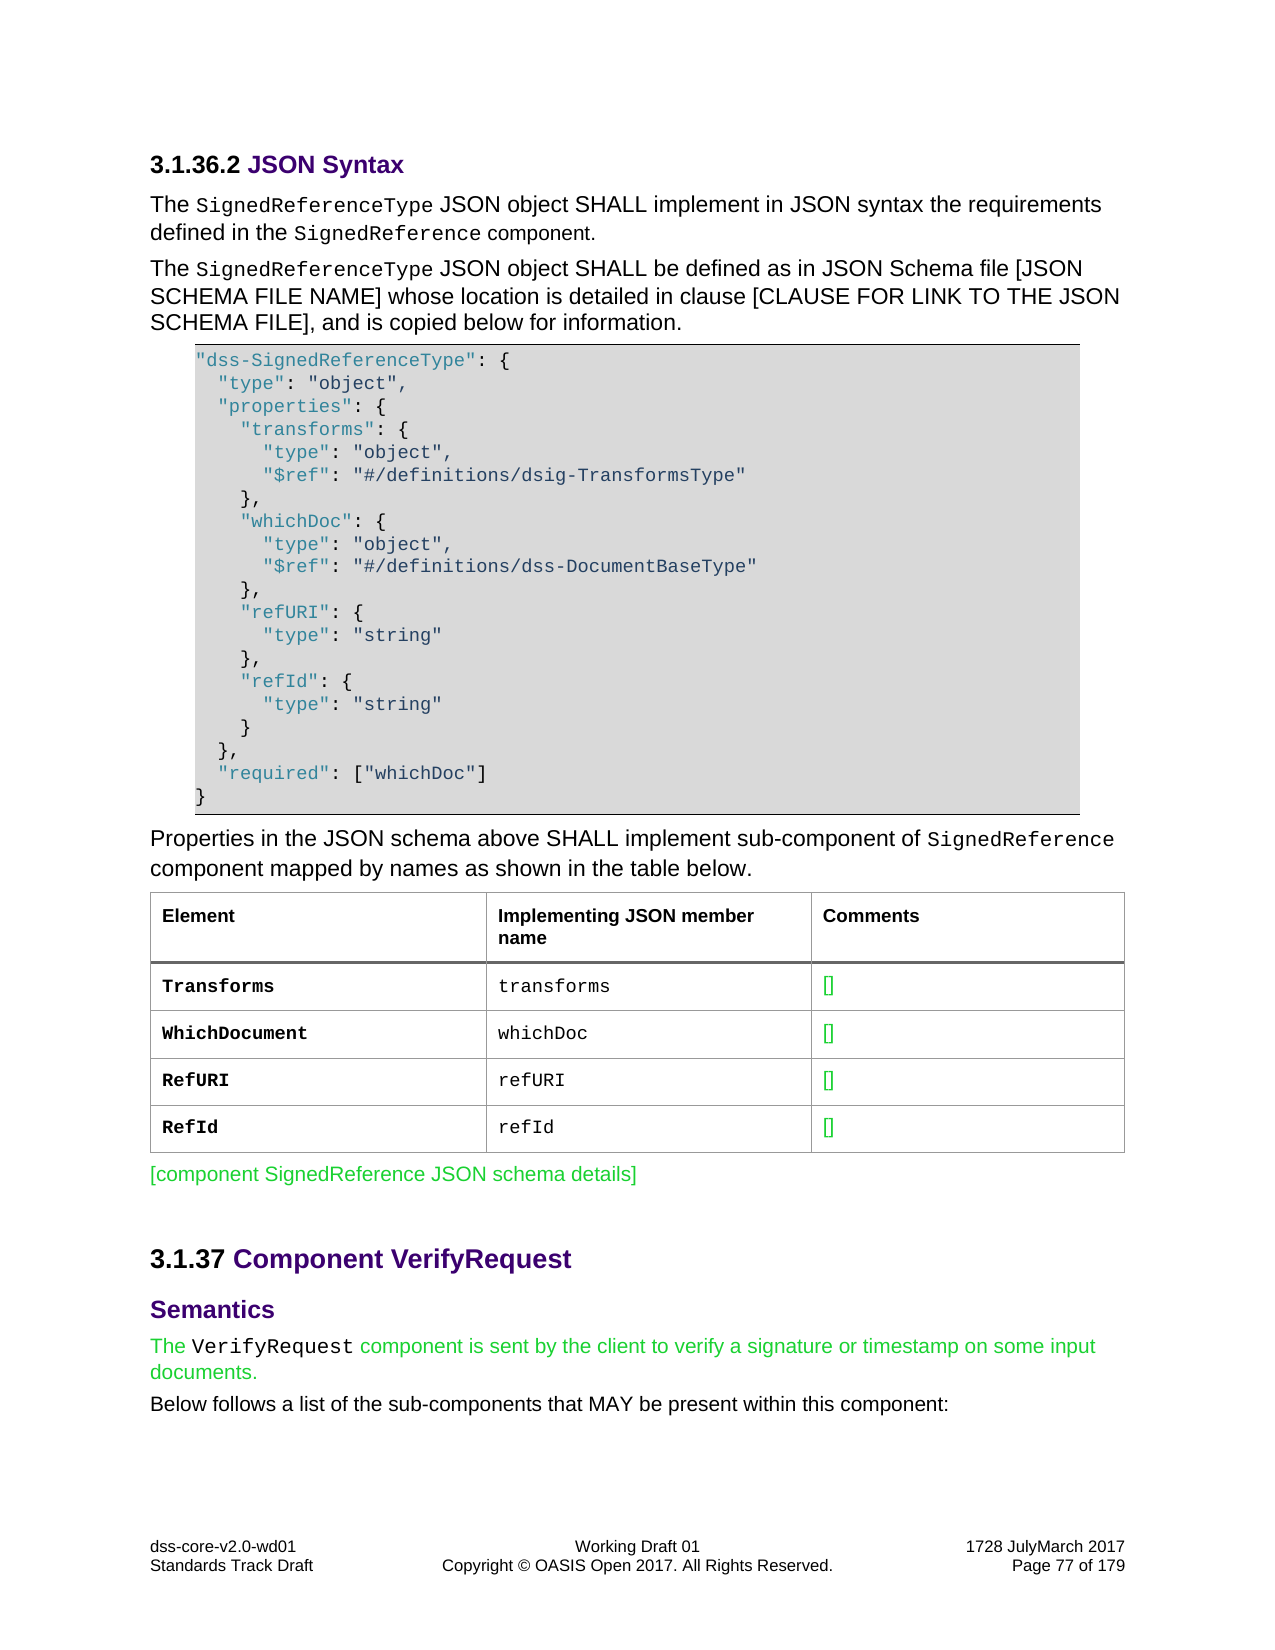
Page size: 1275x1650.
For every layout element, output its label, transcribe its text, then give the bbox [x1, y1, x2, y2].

text }, [195, 481, 1080, 504]
text "transforms": { [195, 412, 1080, 435]
text The SignedReferenceType JSON object SHALL be defined as in JSON Schema file [JSON SCHEMA FILE NAME] whose location is detailed in clause [CLAUSE FOR LINK TO THE JSON SCHEMA FILE], and is copied below for information. [150, 255, 1125, 335]
text }, [195, 642, 1080, 664]
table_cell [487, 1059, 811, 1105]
text "refId": { [195, 664, 1080, 687]
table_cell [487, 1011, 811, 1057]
subtitle Component VerifyRequest [150, 1243, 1125, 1274]
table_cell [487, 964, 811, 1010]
text } [195, 710, 1080, 733]
text "whichDoc": { [195, 504, 1080, 527]
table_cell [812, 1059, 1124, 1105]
text "required": ["whichDoc"] [195, 756, 1080, 779]
text "type": "string" [195, 619, 1080, 642]
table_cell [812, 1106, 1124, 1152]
text "dss-SignedReferenceType": { [195, 345, 1080, 367]
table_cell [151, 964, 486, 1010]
text Below follows a list of the sub-components that MAY be present within this component: [150, 1392, 1125, 1416]
subtitle JSON Syntax [150, 150, 1125, 179]
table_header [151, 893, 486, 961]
text "$ref": "#/definitions/dsig-TransformsType" [195, 458, 1080, 481]
text The SignedReferenceType JSON object SHALL implement in JSON syntax the requirements defined in the SignedReference component. [150, 191, 1125, 247]
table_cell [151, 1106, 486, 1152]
text Semantics [150, 1295, 1125, 1323]
text }, [195, 573, 1080, 596]
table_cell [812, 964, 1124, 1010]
text "type": "string" [195, 687, 1080, 710]
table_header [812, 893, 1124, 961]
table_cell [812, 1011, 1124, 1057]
text }, [195, 733, 1080, 756]
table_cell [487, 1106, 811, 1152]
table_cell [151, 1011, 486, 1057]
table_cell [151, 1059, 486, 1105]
text "$ref": "#/definitions/dss-DocumentBaseType" [195, 550, 1080, 573]
text "refURI": { [195, 596, 1080, 619]
text "properties": { [195, 389, 1080, 412]
text "type": "object", [195, 435, 1080, 458]
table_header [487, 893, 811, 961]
text "type": "object", [195, 527, 1080, 550]
text "type": "object", [195, 367, 1080, 389]
text } [195, 779, 1080, 814]
text Properties in the JSON schema above SHALL implement sub-component of SignedReference component mapped by names as shown in the table below. [150, 825, 1125, 881]
